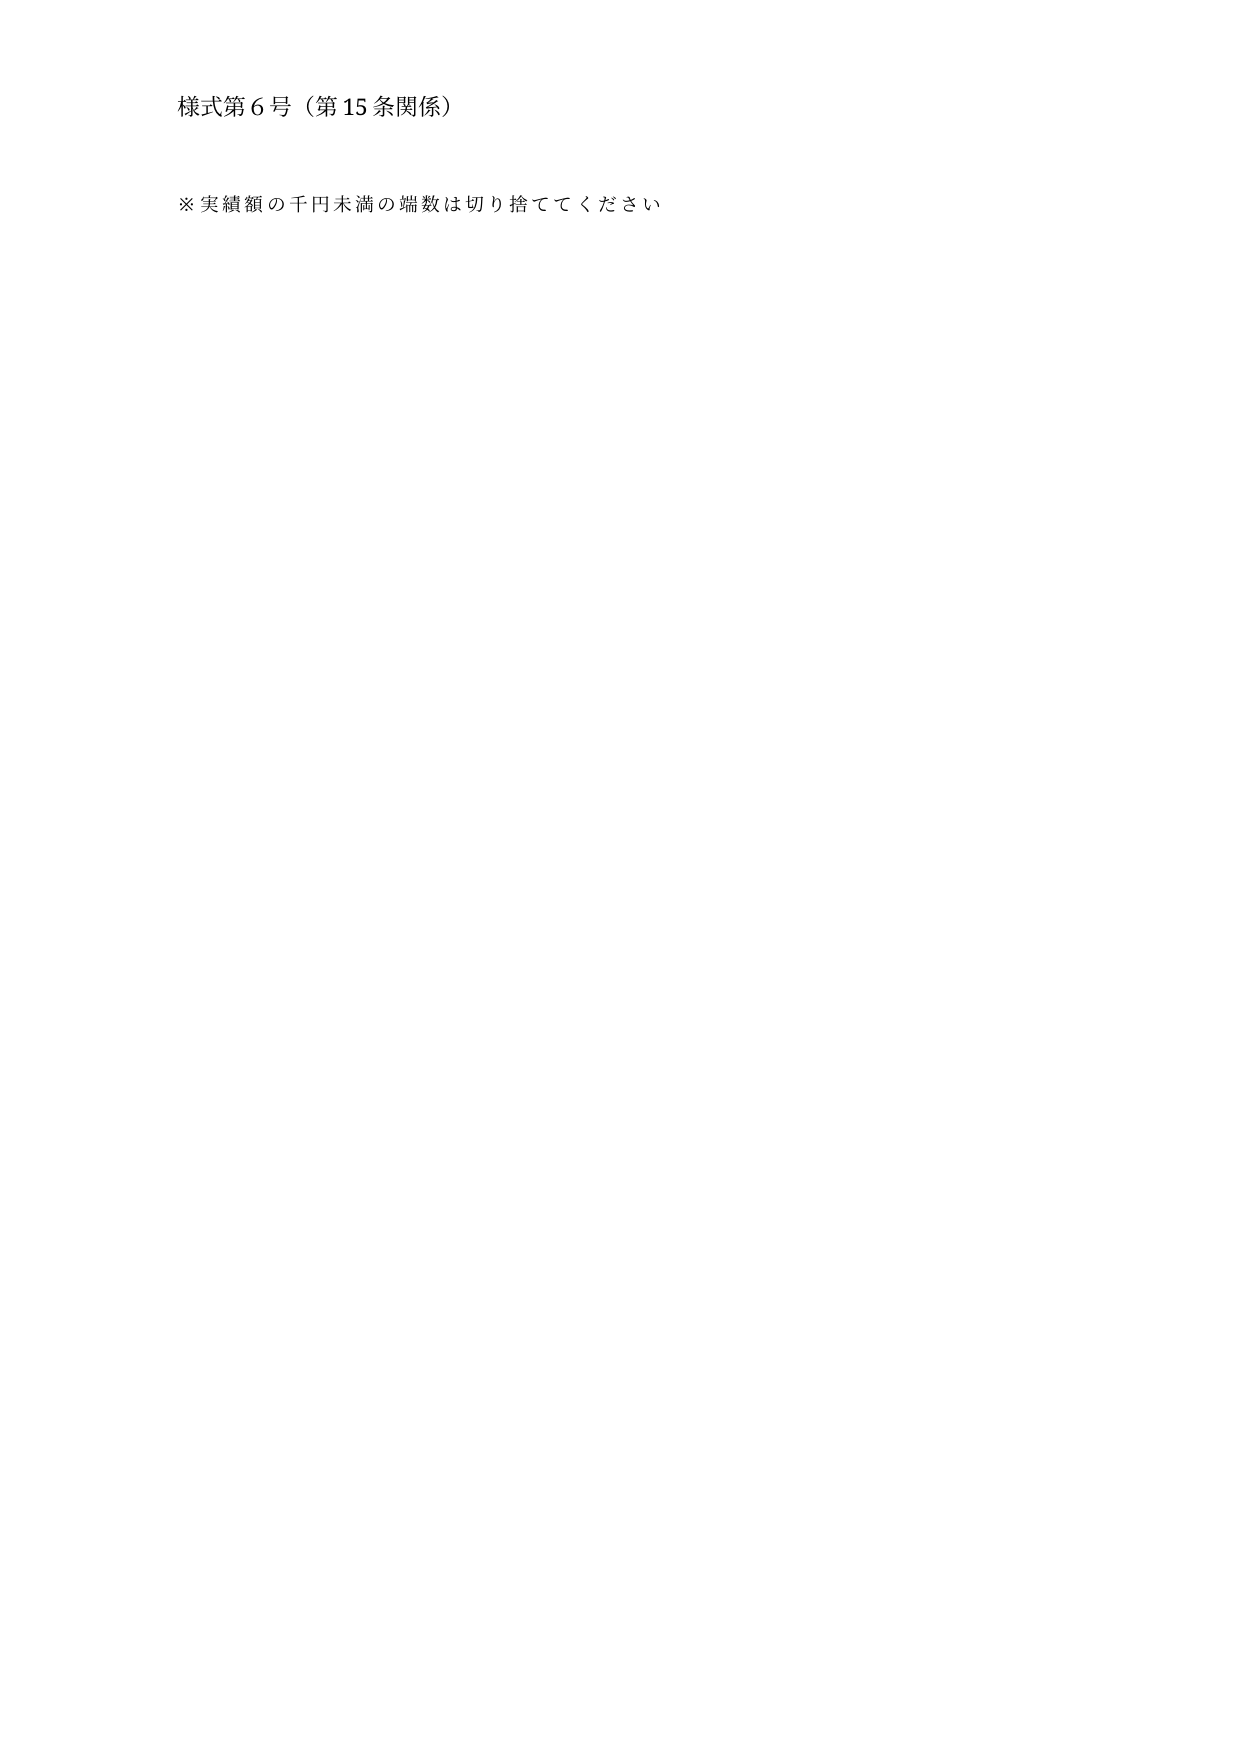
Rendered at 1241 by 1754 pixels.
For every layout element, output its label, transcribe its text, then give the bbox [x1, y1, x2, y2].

text ※実績額の千円未満の端数は切り捨ててください [178, 187, 1062, 221]
